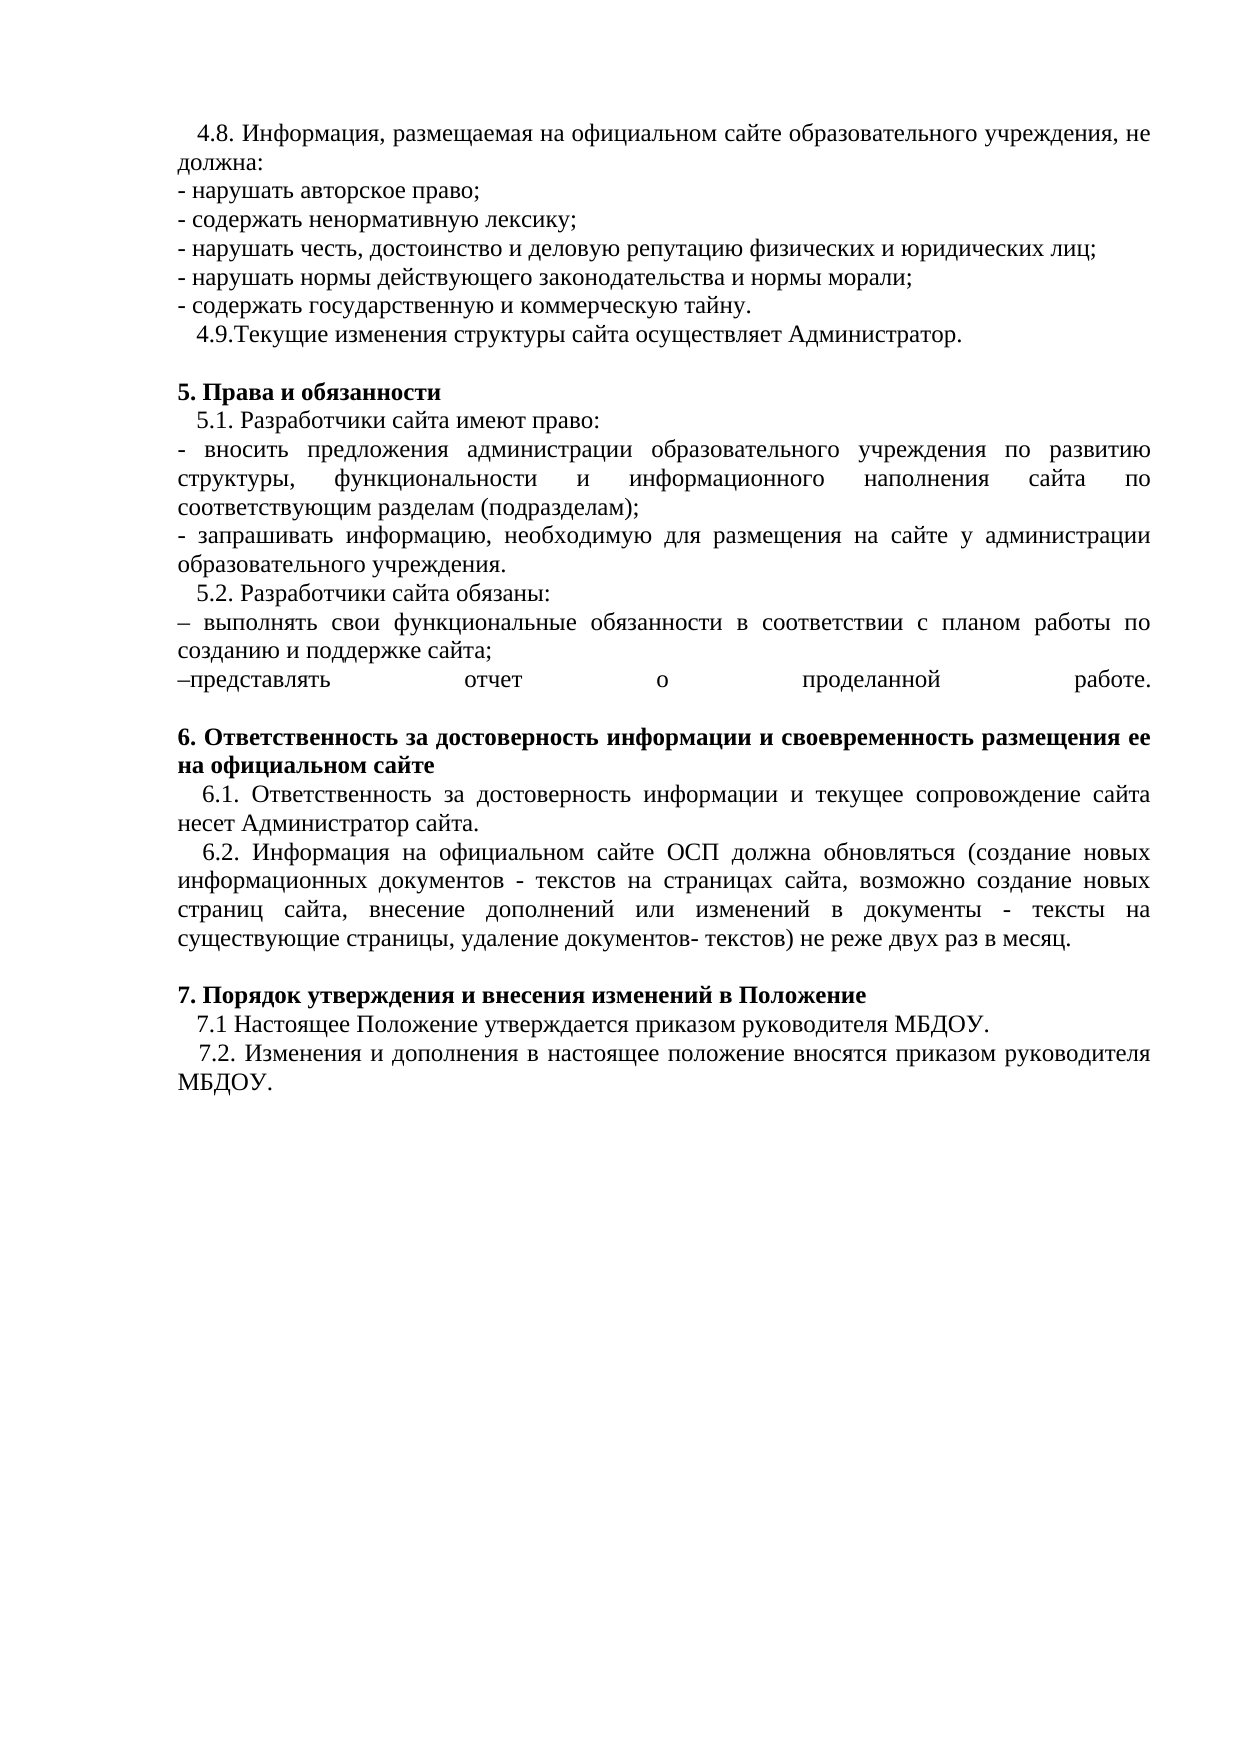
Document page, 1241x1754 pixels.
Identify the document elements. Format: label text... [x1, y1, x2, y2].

text - содержать государственную и коммерческую тайну. [177, 291, 1152, 319]
text 7.2. Изменения и дополнения в настоящее положение вносятся приказом руководителя МБДОУ. [177, 1038, 1152, 1096]
text - нарушать авторское право; [177, 176, 1152, 204]
text 5.1. Разработчики сайта имеют право: [177, 406, 1152, 434]
text 4.9.Текущие изменения структуры сайта осуществляет Администратор. [177, 319, 1152, 348]
text 7. Порядок утверждения и внесения изменений в Положение [177, 981, 1152, 1009]
text - нарушать честь, достоинство и деловую репутацию физических и юридических лиц; [177, 233, 1152, 262]
text - запрашивать информацию, необходимую для размещения на сайте у администрации образовательного учреждения. [177, 521, 1152, 578]
text 5.2. Разработчики сайта обязаны: [177, 578, 1152, 607]
text 6.1. Ответственность за достоверность информации и текущее сопровождение сайта несет Администратор сайта. [177, 779, 1152, 837]
text 5. Права и обязанности [177, 377, 1152, 406]
text 6. Ответственность за достоверность информации и своевременность размещения ее на официальном сайте [177, 722, 1152, 779]
text 6.2. Информация на официальном сайте ОСП должна обновляться (создание новых информационных документов - текстов на страницах сайта, возможно создание новых страниц сайта, внесение дополнений или изменений в документы - тексты на существующие страницы, удаление документов- текстов) не реже двух раз в месяц. [177, 837, 1152, 952]
text - содержать ненормативную лексику; [177, 204, 1152, 233]
text - нарушать нормы действующего законодательства и нормы морали; [177, 262, 1152, 291]
text - вносить предложения администрации образовательного учреждения по развитию структуры, функциональности и информационного наполнения сайта по соответствующим разделам (подразделам); [177, 434, 1152, 521]
text –представлять отчет о проделанной работе. [177, 664, 1152, 722]
text 4.8. Информация, размещаемая на официальном сайте образовательного учреждения, не должна: [177, 118, 1152, 176]
text – выполнять свои функциональные обязанности в соответствии с планом работы по созданию и поддержке сайта; [177, 607, 1152, 664]
text 7.1 Настоящее Положение утверждается приказом руководителя МБДОУ. [177, 1009, 1152, 1038]
